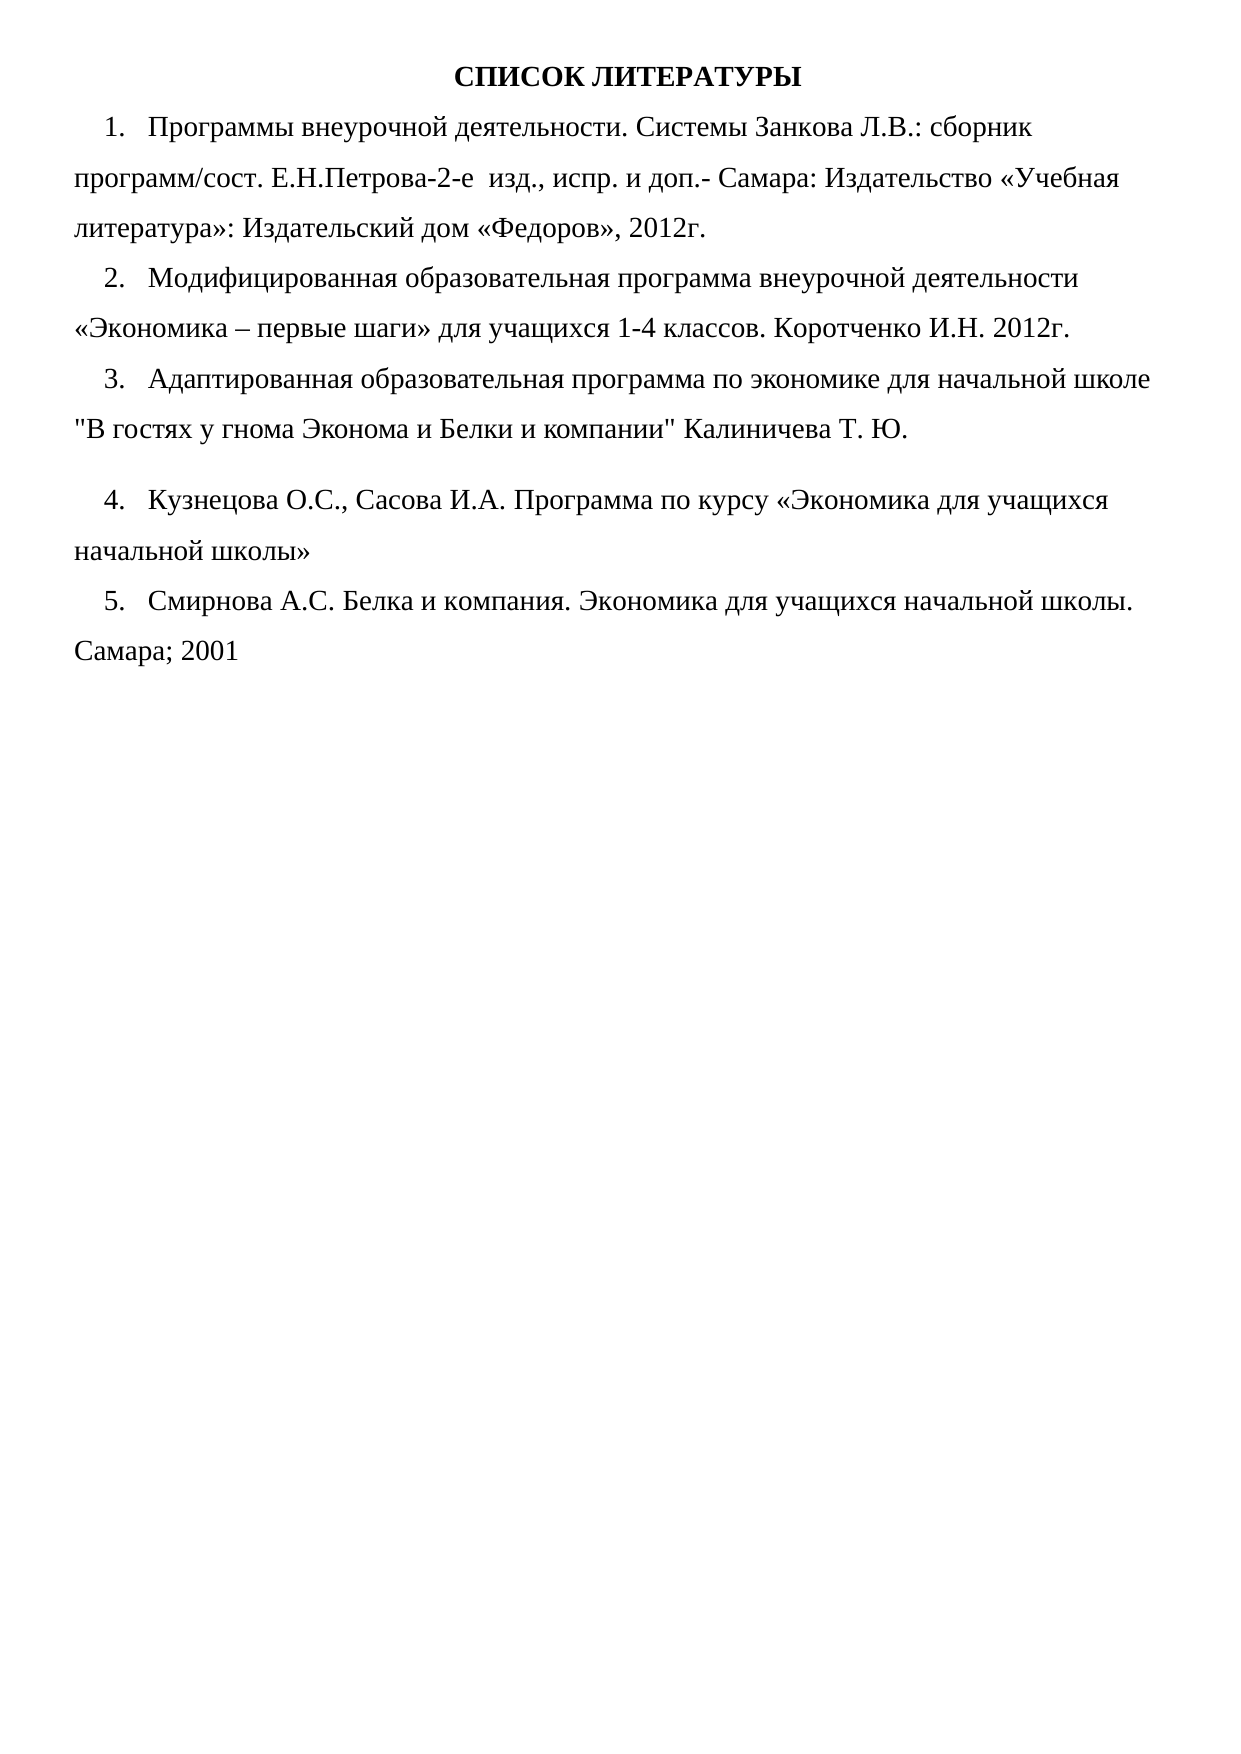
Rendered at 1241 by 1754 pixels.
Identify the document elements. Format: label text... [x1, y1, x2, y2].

text СПИСОК ЛИТЕРАТУРЫ [74, 59, 1152, 93]
list Адаптированная образовательная программа по экономике для начальной школе "В гостях у гнома Эконома и Белки и компании" Калиничева Т. Ю. [74, 361, 1152, 445]
list Программы внеурочной деятельности. Системы Занкова Л.В.: сборник программ/сост. Е.Н.Петрова-2-е изд., испр. и доп.- Самара: Издательство «Учебная литература»: Издательский дом «Федоров», 2012г. [74, 109, 1152, 243]
list Смирнова А.С. Белка и компания. Экономика для учащихся начальной школы. Самара; 2001 [74, 583, 1152, 667]
list Кузнецова О.С., Сасова И.А. Программа по курсу «Экономика для учащихся начальной школы» [74, 482, 1152, 566]
list Модифицированная образовательная программа внеурочной деятельности «Экономика – первые шаги» для учащихся 1-4 классов. Коротченко И.Н. 2012г. [74, 260, 1152, 344]
